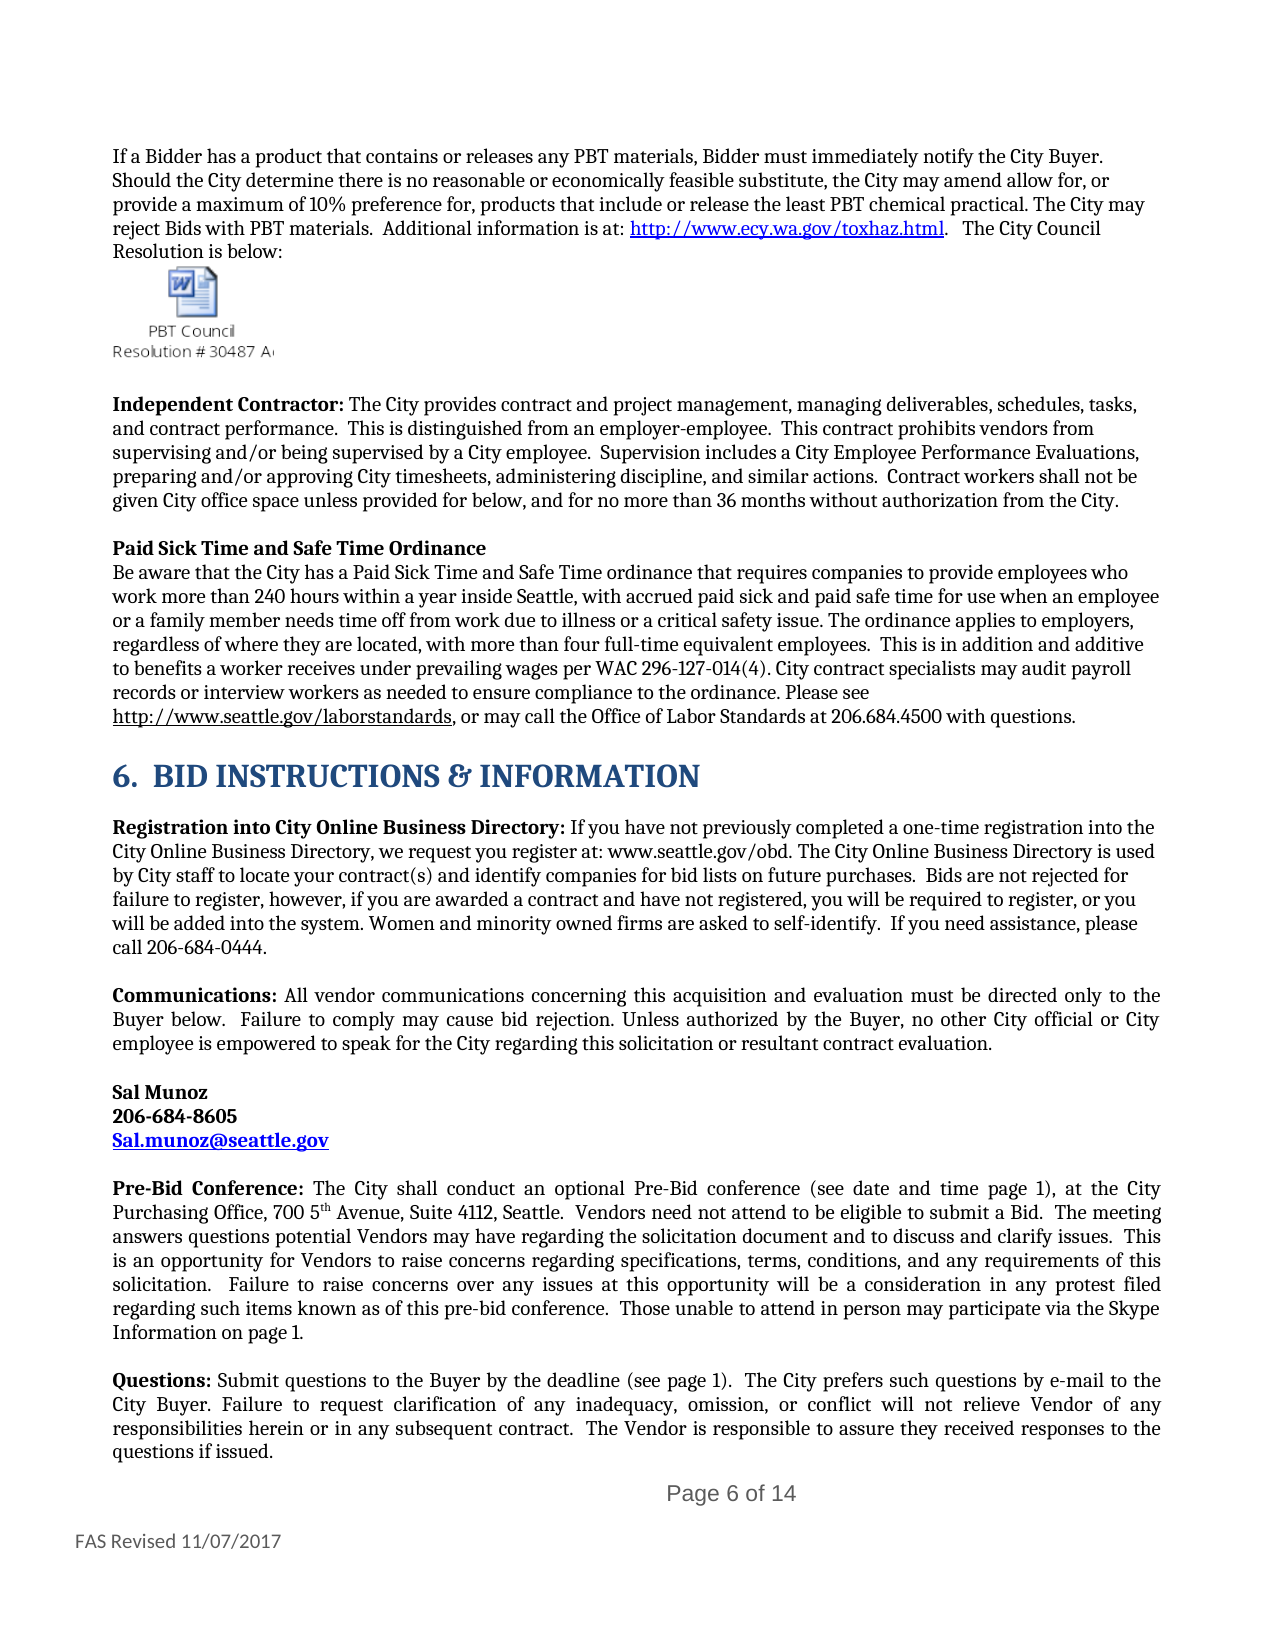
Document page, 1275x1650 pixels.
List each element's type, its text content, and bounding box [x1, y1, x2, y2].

text 206-684-8605 [112, 1105, 1162, 1129]
text Registration into City Online Business Directory: If you have not previously completed a one-time registration into the City Online Business Directory, we request you register at: www.seattle.gov/obd. The City Online Business Directory is used by City staff to locate your contract(s) and identify companies for bid lists on future purchases. Bids are not rejected for failure to register, however, if you are awarded a contract and have not registered, you will be required to register, or you will be added into the system. Women and minority owned firms are asked to self-identify. If you need assistance, please call 206-684-0444. [112, 816, 1162, 959]
text Pre-Bid Conference: The City shall conduct an optional Pre-Bid conference (see date and time page 1), at the City Purchasing Office, 700 5th Avenue, Suite 4112, Seattle. Vendors need not attend to be eligible to submit a Bid. The meeting answers questions potential Vendors may have regarding the solicitation document and to discuss and clarify issues. This is an opportunity for Vendors to raise concerns regarding specifications, terms, conditions, and any requirements of this solicitation. Failure to raise concerns over any issues at this opportunity will be a consideration in any protest filed regarding such items known as of this pre-bid conference. Those unable to attend in person may participate via the Skype Information on page 1. [112, 1177, 1162, 1344]
text 6. BID INSTRUCTIONS & INFORMATION [112, 757, 1162, 796]
text Independent Contractor: The City provides contract and project management, managing deliverables, schedules, tasks, and contract performance. This is distinguished from an employer-employee. This contract prohibits vendors from supervising and/or being supervised by a City employee. Supervision includes a City Employee Performance Evaluations, preparing and/or approving City timesheets, administering discipline, and similar actions. Contract workers shall not be given City office space unless provided for below, and for no more than 36 months without authorization from the City. [112, 393, 1162, 513]
text Sal.munoz@seattle.gov [112, 1129, 1162, 1153]
text Be aware that the City has a Paid Sick Time and Safe Time ordinance that requires companies to provide employees who work more than 240 hours within a year inside Seattle, with accrued paid sick and paid safe time for use when an employee or a family member needs time off from work due to illness or a critical safety issue. The ordinance applies to employers, regardless of where they are located, with more than four full-time equivalent employees. This is in addition and additive to benefits a worker receives under prevailing wages per WAC 296-127-014(4). City contract specialists may audit payroll records or interview workers as needed to ensure compliance to the ordinance. Please see http://www.seattle.gov/laborstandards, or may call the Office of Labor Standards at 206.684.4500 with questions. [112, 561, 1162, 728]
text Sal Munoz [112, 1081, 1162, 1105]
text Questions: Submit questions to the Buyer by the deadline (see page 1). The City prefers such questions by e-mail to the City Buyer. Failure to request clarification of any inadequacy, omission, or conflict will not relieve Vendor of any responsibilities herein or in any subsequent contract. The Vendor is responsible to assure they received responses to the questions if issued. [112, 1368, 1162, 1464]
text Paid Sick Time and Safe Time Ordinance [112, 537, 1162, 561]
text Communications: All vendor communications concerning this acquisition and evaluation must be directed only to the Buyer below. Failure to comply may cause bid rejection. Unless authorized by the Buyer, no other City official or City employee is empowered to speak for the City regarding this solicitation or resultant contract evaluation. [112, 983, 1162, 1055]
text If a Bidder has a product that contains or releases any PBT materials, Bidder must immediately notify the City Buyer. Should the City determine there is no reasonable or economically feasible substitute, the City may amend allow for, or provide a maximum of 10% preference for, products that include or release the least PBT chemical practical. The City may reject Bids with PBT materials. Additional information is at: http://www.ecy.wa.gov/toxhaz.html. The City Council Resolution is below: [112, 144, 1162, 264]
